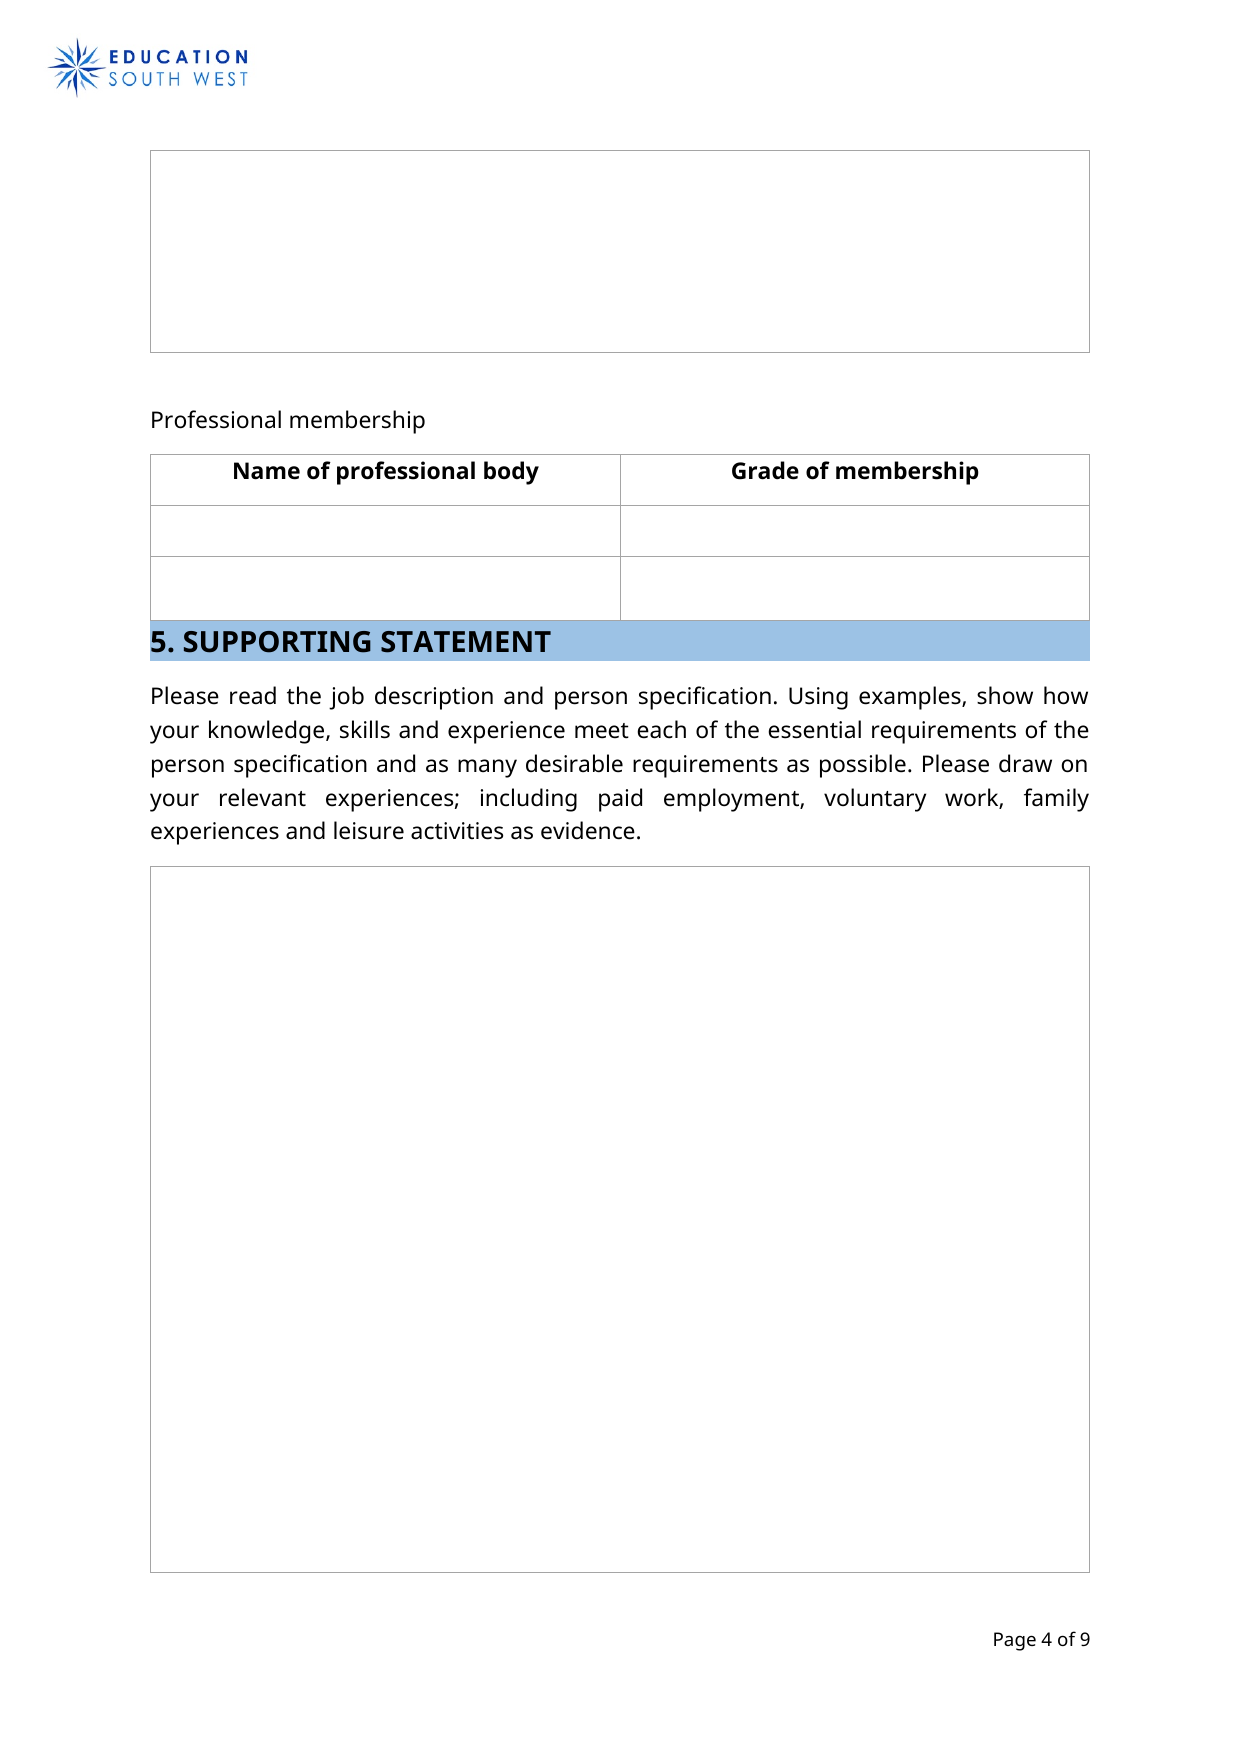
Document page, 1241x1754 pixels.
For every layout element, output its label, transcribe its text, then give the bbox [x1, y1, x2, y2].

picture [37, 33, 263, 106]
table_header Name of professional body [151, 455, 620, 505]
table_cell [151, 557, 620, 620]
table_cell [621, 506, 1089, 556]
text 5. SUPPORTING STATEMENT [150, 621, 1090, 661]
text Please read the job description and person specification. Using examples, show how your knowledge, skills and experience meet each of the essential requirements of the person specification and as many desirable requirements as possible. Please draw on your relevant experiences; including paid employment, voluntary work, family experiences and leisure activities as evidence. [150, 680, 1090, 847]
table_cell [621, 557, 1089, 620]
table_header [151, 151, 1089, 352]
table_cell [151, 506, 620, 556]
table_header Grade of membership [621, 455, 1089, 505]
table_header [151, 867, 1089, 1572]
text Professional membership [150, 404, 1090, 435]
